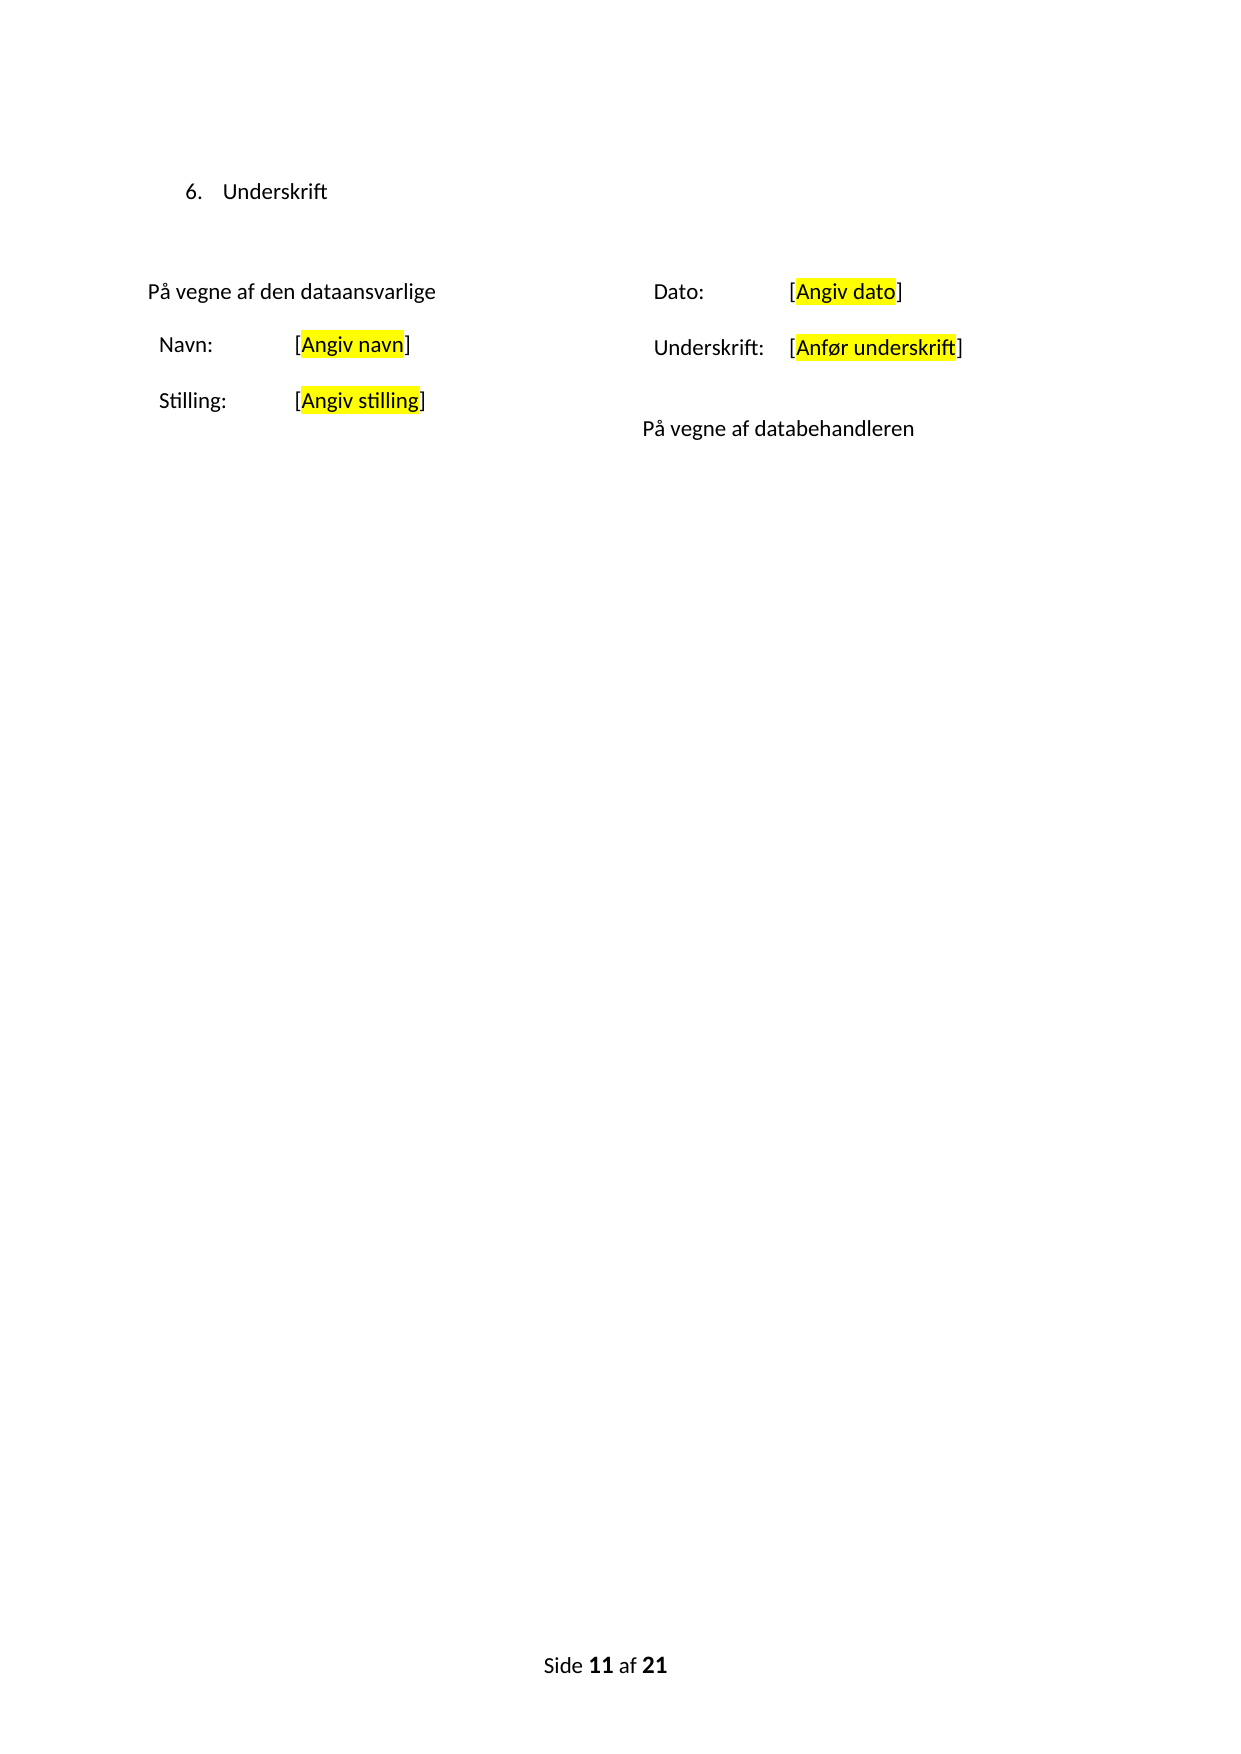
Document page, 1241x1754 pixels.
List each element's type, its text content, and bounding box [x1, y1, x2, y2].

text På vegne af databehandleren [642, 414, 1063, 442]
table_cell Dato: [642, 278, 778, 333]
table_cell [Angiv dato] [778, 278, 1077, 333]
table_cell Underskrift: [642, 334, 778, 361]
list Underskrift [185, 177, 1063, 205]
table_cell [Angiv stilling] [283, 386, 583, 442]
text På vegne af den dataansvarlige [148, 277, 568, 305]
table_cell [Anfør underskrift] [956, 334, 1077, 361]
table_header [Angiv navn] [283, 330, 583, 386]
table_header Navn: [148, 330, 283, 386]
table_cell Stilling: [148, 386, 283, 442]
